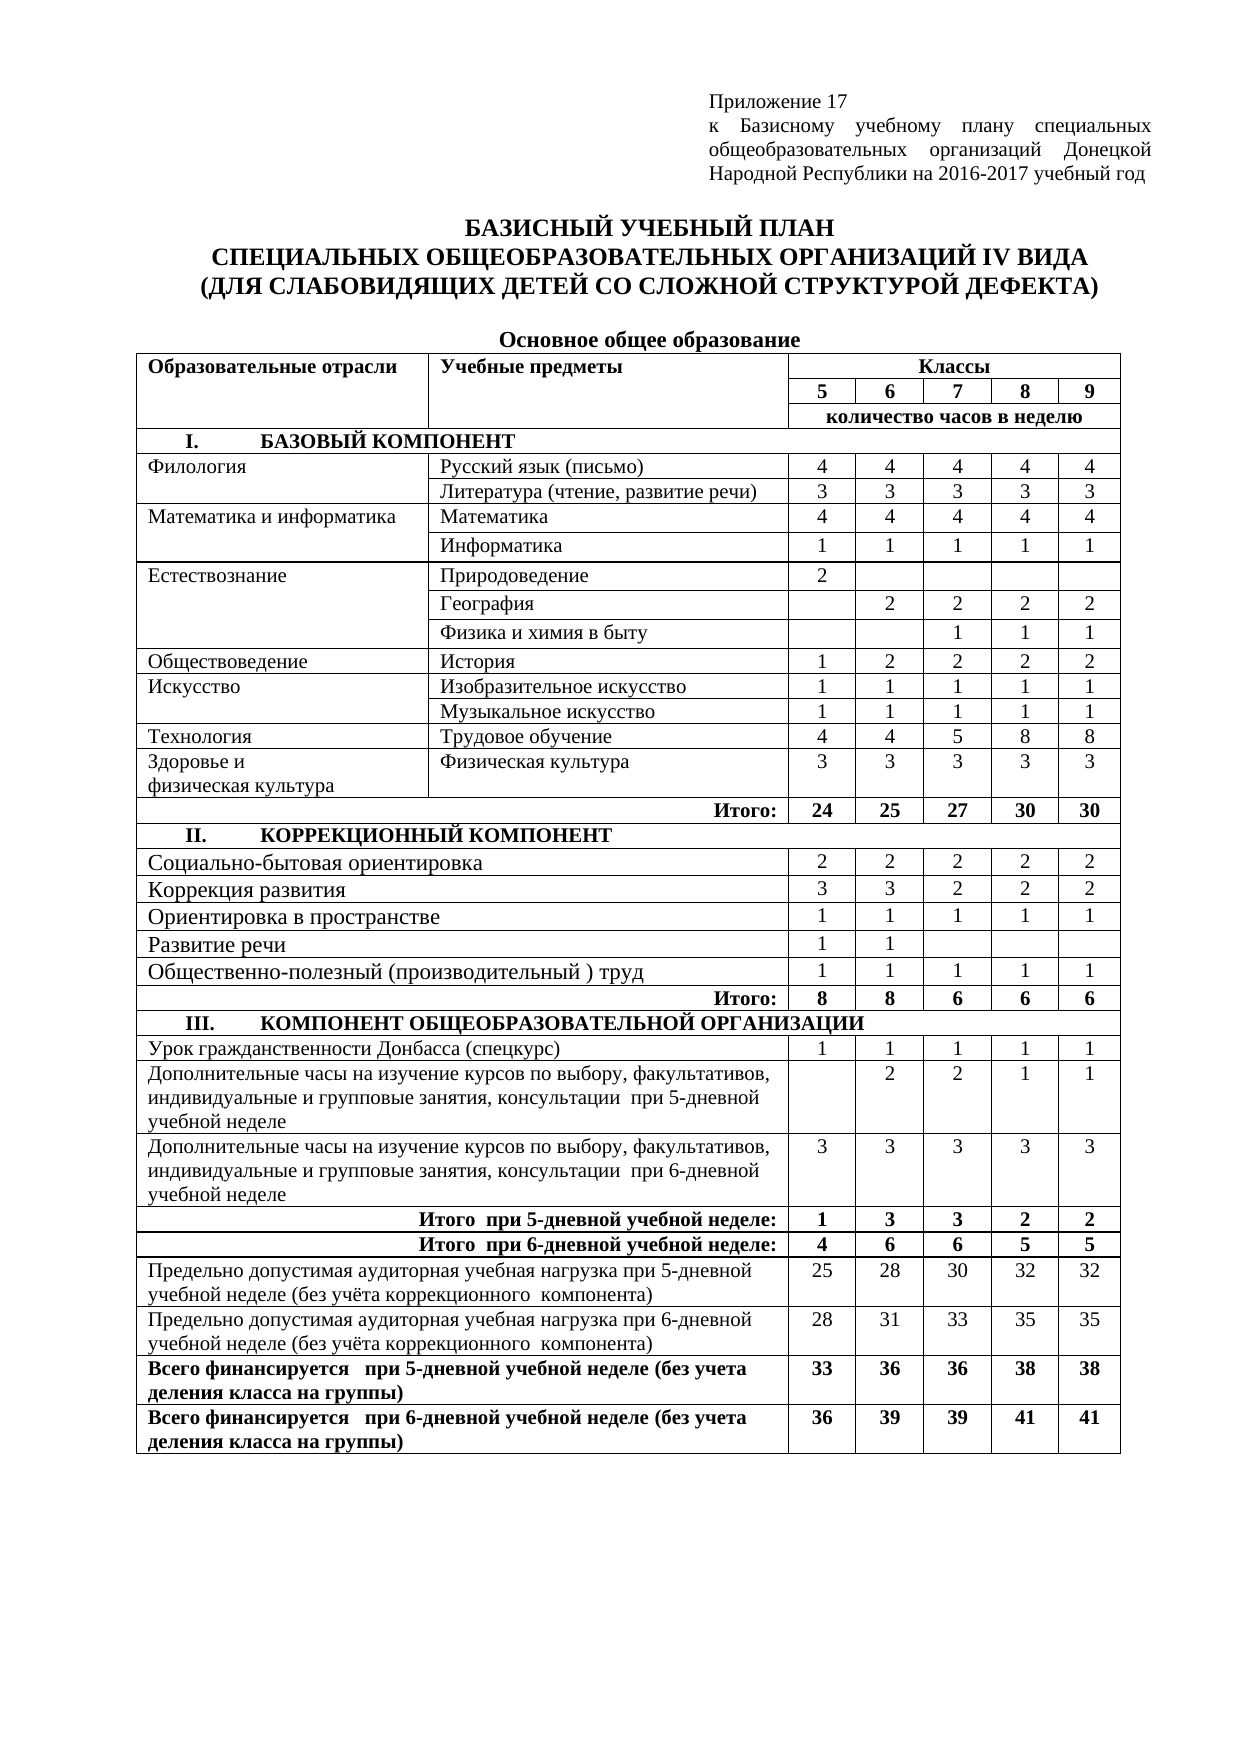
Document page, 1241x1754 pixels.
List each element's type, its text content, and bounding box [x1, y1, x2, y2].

table_cell 32 [1059, 1258, 1120, 1306]
table_cell 1 [1059, 620, 1120, 648]
table_cell 4 [924, 504, 991, 532]
table_cell 1 [789, 649, 855, 673]
table_cell Предельно допустимая аудиторная учебная нагрузка при 6-дневной учебной неделе (без учёта коррекционного компонента) [137, 1307, 788, 1355]
table_cell 3 [856, 876, 923, 902]
table_cell [992, 563, 1058, 590]
table_cell 1 [789, 958, 855, 984]
table_cell 1 [924, 620, 991, 648]
table_cell КОРРЕКЦИОННЫЙ КОМПОНЕНТ [137, 824, 1120, 847]
table_cell КОМПОНЕНТ ОБЩЕОБРАЗОВАТЕЛЬНОЙ ОРГАНИЗАЦИИ [137, 1011, 1120, 1035]
table_cell Технология [137, 724, 428, 748]
table_cell 30 [924, 1258, 991, 1306]
table_cell Итого при 5-дневной учебной неделе: [137, 1207, 788, 1231]
table_cell Математика и информатика [137, 504, 428, 561]
table_cell 2 [992, 876, 1058, 902]
table_cell 3 [789, 479, 855, 503]
table_cell Здоровье и физическая культура [137, 749, 428, 797]
table_cell 8 [992, 724, 1058, 748]
table_cell Всего финансируется при 5-дневной учебной неделе (без учета деления класса на группы) [137, 1356, 788, 1404]
table_cell 38 [992, 1356, 1058, 1404]
table_cell 36 [789, 1405, 855, 1453]
table_cell 1 [1059, 674, 1120, 698]
table_cell Музыкальное искусство [429, 699, 788, 723]
table_cell 3 [856, 749, 923, 797]
table_cell 2 [1059, 649, 1120, 673]
table_cell 1 [924, 1036, 991, 1060]
table_cell 1 [789, 1036, 855, 1060]
table_cell 33 [789, 1356, 855, 1404]
table_cell 2 [992, 1207, 1058, 1231]
table_cell 38 [1059, 1356, 1120, 1404]
table_cell 2 [992, 591, 1058, 619]
table_cell [856, 563, 923, 590]
table_cell Коррекция развития [137, 876, 788, 902]
table_cell 8 [1059, 724, 1120, 748]
table_cell 39 [924, 1405, 991, 1453]
table_cell 30 [992, 798, 1058, 822]
table_cell 1 [789, 674, 855, 698]
table_cell Физика и химия в быту [429, 620, 788, 648]
table_cell 1 [924, 958, 991, 984]
table_cell [789, 1061, 855, 1133]
table_cell 4 [924, 454, 991, 478]
table_cell 1 [856, 674, 923, 698]
table_cell 25 [856, 798, 923, 822]
table_cell Итого: [137, 798, 788, 822]
table_cell Искусство [137, 674, 428, 723]
table_cell 1 [924, 533, 991, 561]
table_cell 4 [1059, 454, 1120, 478]
table_cell Дополнительные часы на изучение курсов по выбору, факультативов, индивидуальные и групповые занятия, консультации при 6-дневной учебной неделе [137, 1134, 788, 1206]
table_cell 1 [856, 533, 923, 561]
table_cell 1 [1059, 958, 1120, 984]
table_header Классы [789, 354, 1120, 378]
table_cell 8 [789, 986, 855, 1009]
table_cell 3 [856, 479, 923, 503]
table_cell [856, 620, 923, 648]
table_cell 1 [789, 1207, 855, 1231]
table_cell 1 [992, 1036, 1058, 1060]
table_cell 2 [789, 563, 855, 590]
table_cell Филология [137, 454, 428, 503]
table_cell 3 [856, 1207, 923, 1231]
table_cell 1 [856, 903, 923, 930]
table_cell Всего финансируется при 6-дневной учебной неделе (без учета деления класса на группы) [137, 1405, 788, 1453]
table_cell Информатика [429, 533, 788, 561]
table_cell 4 [1059, 504, 1120, 532]
table_cell 6 [992, 986, 1058, 1009]
table_cell 1 [789, 903, 855, 930]
table_cell БАЗОВЫЙ КОМПОНЕНТ [137, 429, 1120, 453]
table_cell 1 [1059, 533, 1120, 561]
table_cell 5 [789, 379, 855, 403]
table_cell 4 [992, 504, 1058, 532]
table_cell 3 [789, 1134, 855, 1206]
table_cell 4 [789, 504, 855, 532]
table_cell 1 [992, 903, 1058, 930]
table_cell 4 [789, 454, 855, 478]
table_cell 4 [856, 504, 923, 532]
table_cell Итого: [137, 986, 788, 1009]
table_cell 1 [1059, 699, 1120, 723]
table_cell 3 [789, 749, 855, 797]
table_cell 31 [856, 1307, 923, 1355]
table_cell 3 [1059, 749, 1120, 797]
table_cell 2 [856, 591, 923, 619]
table_cell 2 [1059, 876, 1120, 902]
table_cell 1 [924, 903, 991, 930]
table_cell 4 [856, 454, 923, 478]
table_cell 2 [924, 876, 991, 902]
table_cell 5 [1059, 1233, 1120, 1256]
table_cell 6 [1059, 986, 1120, 1009]
table_cell Итого при 6-дневной учебной неделе: [137, 1233, 788, 1256]
table_cell 3 [924, 1134, 991, 1206]
table_cell [1059, 563, 1120, 590]
table_cell 2 [856, 649, 923, 673]
table_cell Естествознание [137, 563, 428, 648]
table_cell 9 [1059, 379, 1120, 403]
table_cell 27 [924, 798, 991, 822]
table_cell Предельно допустимая аудиторная учебная нагрузка при 5-дневной учебной неделе (без учёта коррекционного компонента) [137, 1258, 788, 1306]
table_cell 1 [856, 699, 923, 723]
text (ДЛЯ СЛАБОВИДЯЩИХ ДЕТЕЙ СО СЛОЖНОЙ СТРУКТУРОЙ ДЕФЕКТА) [148, 271, 1152, 300]
table_cell 1 [992, 674, 1058, 698]
table_cell 2 [924, 849, 991, 875]
table_cell 7 [924, 379, 991, 403]
table_cell 3 [924, 1207, 991, 1231]
table_cell 2 [789, 849, 855, 875]
text СПЕЦИАЛЬНЫХ ОБЩЕОБРАЗОВАТЕЛЬНЫХ ОРГАНИЗАЦИЙ IV ВИДА [148, 242, 1152, 271]
table_cell 36 [924, 1356, 991, 1404]
table_cell 1 [992, 699, 1058, 723]
table_cell 5 [992, 1233, 1058, 1256]
table_cell 1 [856, 958, 923, 984]
table_cell 1 [992, 533, 1058, 561]
table_cell 30 [1059, 798, 1120, 822]
table_cell 3 [992, 1134, 1058, 1206]
table_cell 1 [992, 958, 1058, 984]
table_cell 1 [789, 533, 855, 561]
table_cell 1 [1059, 903, 1120, 930]
table_header Образовательные отрасли [137, 354, 428, 428]
table_cell 3 [992, 479, 1058, 503]
table_cell 2 [1059, 591, 1120, 619]
table_cell 6 [856, 379, 923, 403]
table_cell 1 [1059, 1061, 1120, 1133]
table_cell 4 [789, 1233, 855, 1256]
table_cell Физическая культура [429, 749, 788, 797]
table_cell [992, 931, 1058, 957]
table_cell 1 [992, 620, 1058, 648]
table_cell 3 [789, 876, 855, 902]
table_cell 1 [924, 674, 991, 698]
table_header Учебные предметы [429, 354, 788, 428]
table_cell Обществоведение [137, 649, 428, 673]
table_cell 1 [992, 1061, 1058, 1133]
table_cell 25 [789, 1258, 855, 1306]
table_cell Литература (чтение, развитие речи) [429, 479, 788, 503]
table_cell Социально-бытовая ориентировка [137, 849, 788, 875]
table_cell 4 [992, 454, 1058, 478]
table_cell [924, 563, 991, 590]
table_cell 3 [924, 749, 991, 797]
table_cell Трудовое обучение [429, 724, 788, 748]
table_cell Развитие речи [137, 931, 788, 957]
text БАЗИСНЫЙ УЧЕБНЫЙ ПЛАН [148, 213, 1152, 242]
table_cell 32 [992, 1258, 1058, 1306]
table_cell 4 [856, 724, 923, 748]
table_cell 1 [1059, 1036, 1120, 1060]
table_cell История [429, 649, 788, 673]
table_cell 2 [856, 1061, 923, 1133]
table_cell 1 [789, 699, 855, 723]
table_cell 2 [924, 1061, 991, 1133]
table_cell 2 [856, 849, 923, 875]
table_cell 24 [789, 798, 855, 822]
table_cell 2 [1059, 1207, 1120, 1231]
table_cell 1 [856, 931, 923, 957]
table_cell Урок гражданственности Донбасса (спецкурс) [137, 1036, 788, 1060]
table_cell 5 [924, 724, 991, 748]
table_cell Ориентировка в пространстве [137, 903, 788, 930]
table_cell 3 [924, 479, 991, 503]
table_cell 39 [856, 1405, 923, 1453]
table_cell 41 [992, 1405, 1058, 1453]
table_cell 3 [1059, 1134, 1120, 1206]
table_cell 33 [924, 1307, 991, 1355]
table_cell 2 [992, 849, 1058, 875]
table_cell Математика [429, 504, 788, 532]
table_cell [1059, 931, 1120, 957]
table_cell 3 [992, 749, 1058, 797]
table_cell 2 [924, 649, 991, 673]
table_cell 8 [992, 379, 1058, 403]
table_cell 2 [924, 591, 991, 619]
table_cell 35 [992, 1307, 1058, 1355]
text Основное общее образование [148, 326, 1152, 352]
table_cell 8 [856, 986, 923, 1009]
text к Базисному учебному плану специальных общеобразовательных организаций Донецкой Народной Республики на 2016-2017 учебный год [709, 113, 1152, 185]
table_cell Природоведение [429, 563, 788, 590]
table_cell 1 [856, 1036, 923, 1060]
table_cell количество часов в неделю [789, 404, 1120, 428]
table_cell 3 [1059, 479, 1120, 503]
table_cell География [429, 591, 788, 619]
table_cell [789, 620, 855, 648]
table_cell 3 [856, 1134, 923, 1206]
table_cell 28 [856, 1258, 923, 1306]
table_cell 36 [856, 1356, 923, 1404]
table_cell Русский язык (письмо) [429, 454, 788, 478]
table_cell 4 [789, 724, 855, 748]
table_cell 41 [1059, 1405, 1120, 1453]
table_cell 2 [1059, 849, 1120, 875]
table_cell Общественно-полезный (производительный ) труд [137, 958, 788, 984]
table_cell [789, 591, 855, 619]
table_cell 2 [992, 649, 1058, 673]
table_cell 28 [789, 1307, 855, 1355]
table_cell Изобразительное искусство [429, 674, 788, 698]
table_cell 6 [924, 1233, 991, 1256]
table_cell 1 [789, 931, 855, 957]
table_cell 35 [1059, 1307, 1120, 1355]
table_cell 1 [924, 699, 991, 723]
table_cell [924, 931, 991, 957]
table_cell 6 [856, 1233, 923, 1256]
table_cell 6 [924, 986, 991, 1009]
text Приложение 17 [709, 88, 1152, 113]
table_cell Дополнительные часы на изучение курсов по выбору, факультативов, индивидуальные и групповые занятия, консультации при 5-дневной учебной неделе [137, 1061, 788, 1133]
